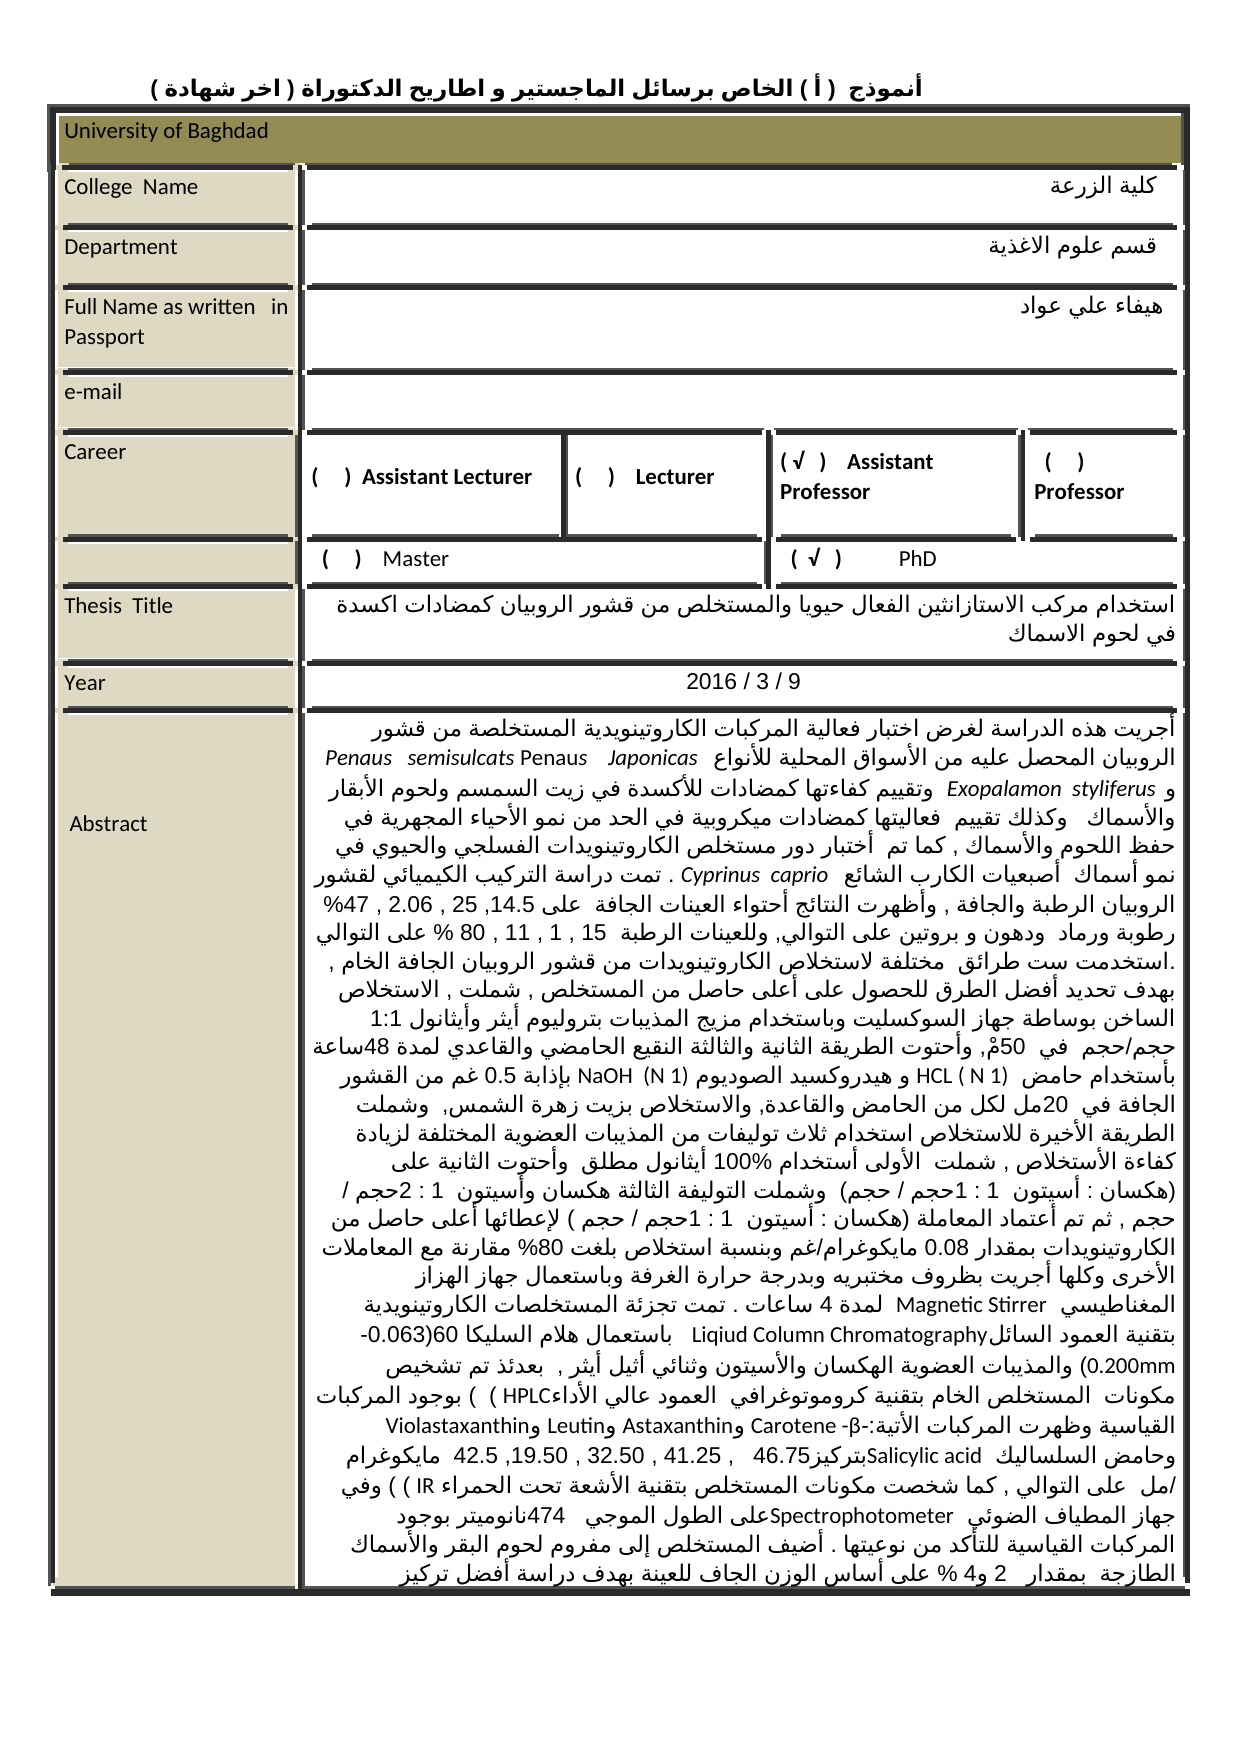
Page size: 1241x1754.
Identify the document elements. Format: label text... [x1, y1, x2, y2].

table_cell 9 / 3 / 2016 [302, 659, 1185, 706]
table_header University of Baghdad [59, 116, 1181, 163]
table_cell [302, 706, 1187, 1586]
table_cell كلية الزرعة [300, 163, 1184, 223]
table_cell Department [55, 223, 298, 283]
table_cell ( ) Master [302, 534, 766, 582]
table_cell Abstract [53, 706, 298, 1586]
table_cell Year [55, 659, 298, 706]
table_cell هيفاء علي عواد [302, 283, 1185, 367]
table_cell e-mail [55, 368, 298, 427]
table_cell قسم علوم الاغذية [302, 223, 1185, 283]
table_cell Thesis Title [55, 582, 298, 658]
table_cell Full Name as written in Passport [55, 283, 298, 367]
table_cell ( √ ) Assistant Professor [769, 428, 1023, 534]
table_cell استخدام مركب الاستازانثين الفعال حيويا والمستخلص من قشور الروبيان كمضادات اكسدة في لحوم الاسماك [302, 582, 1185, 658]
table_cell Career [55, 428, 298, 534]
table_cell [302, 368, 1185, 427]
table_cell ( ) Assistant Lecturer [302, 428, 559, 534]
table_cell ( √ ) PhD [771, 534, 1185, 582]
table_cell ( ) Professor [1023, 428, 1185, 534]
table_cell College Name [56, 163, 300, 223]
table_cell [55, 534, 298, 582]
table_cell ( ) Lecturer [568, 428, 769, 534]
